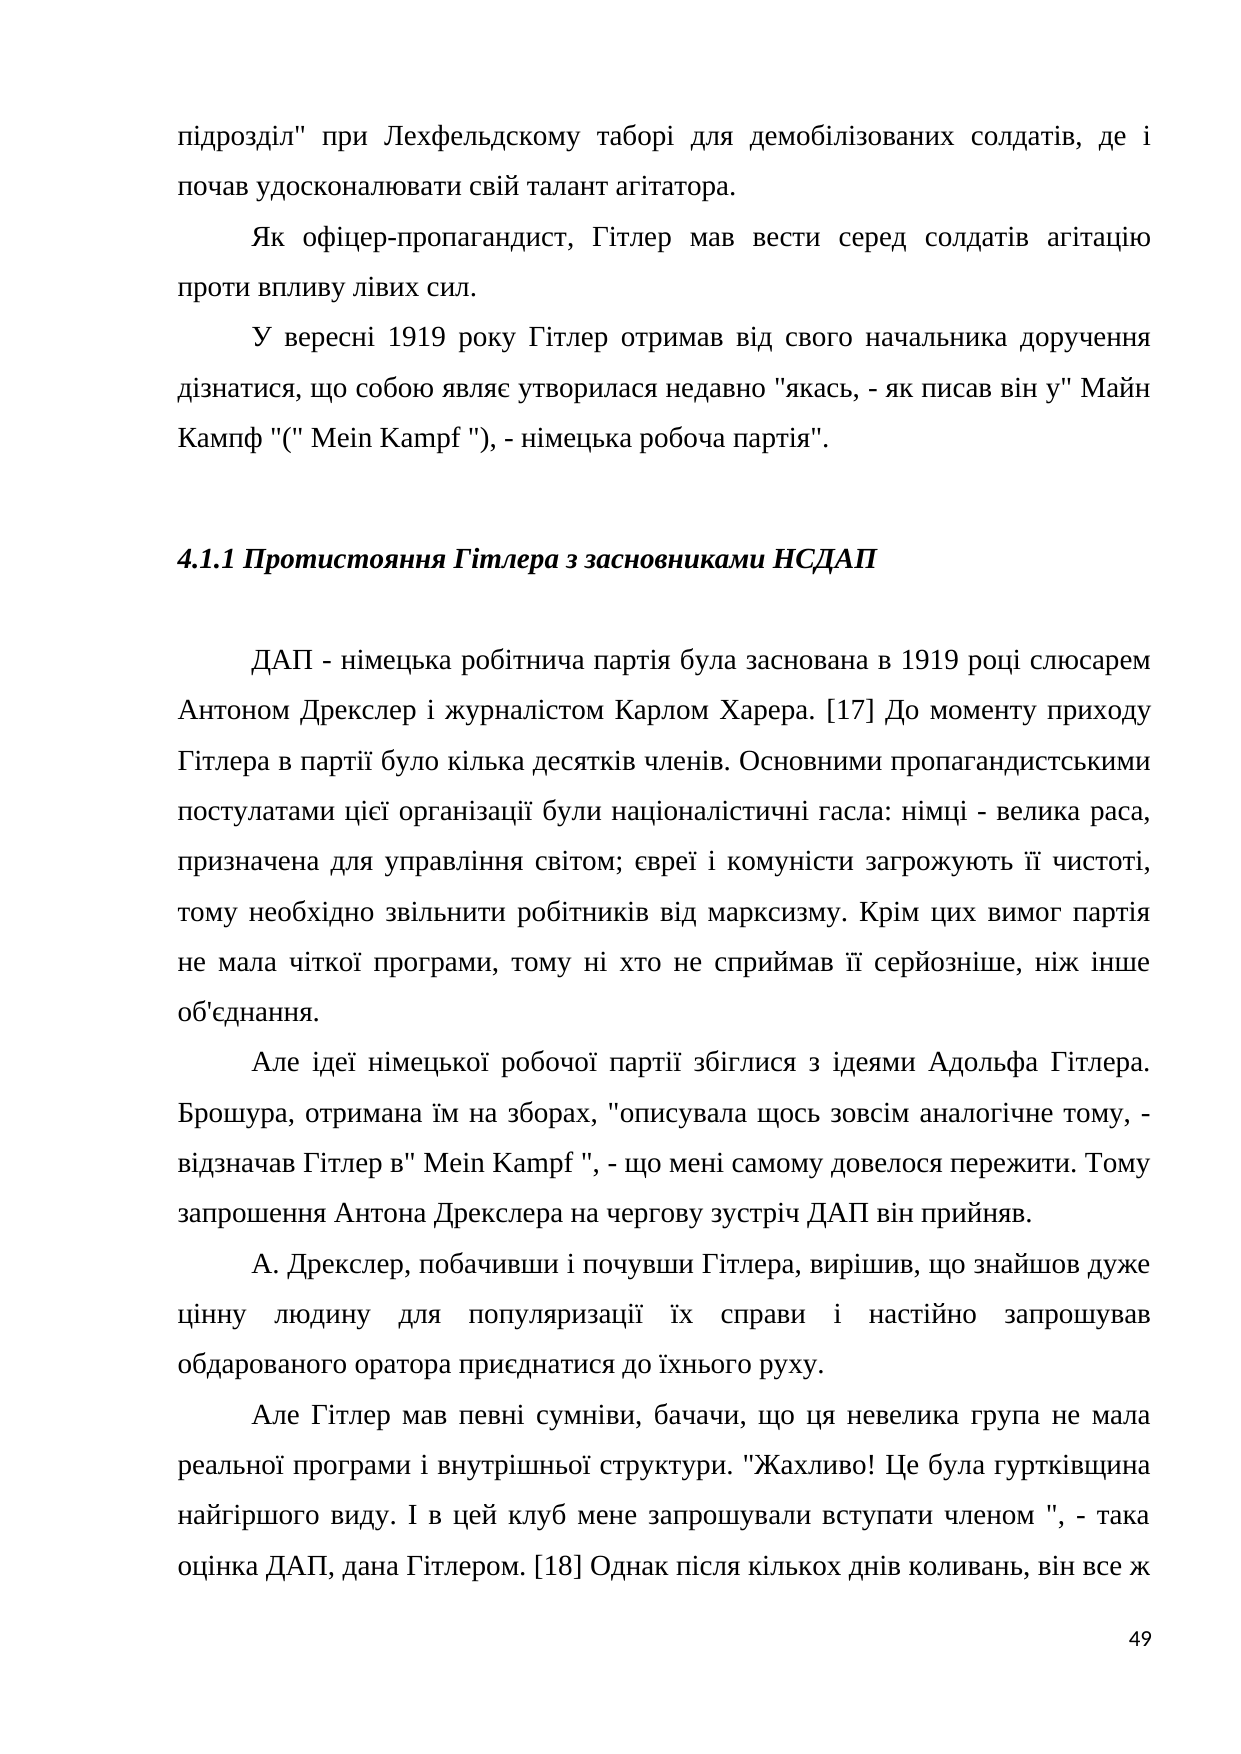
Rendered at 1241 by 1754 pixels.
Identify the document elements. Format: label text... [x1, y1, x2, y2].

text Але ідеї німецької робочої партії збіглися з ідеями Адольфа Гітлера. Брошура, отримана їм на зборах, "описувала щось зовсім аналогічне тому, - відзначав Гітлер в" Mein Kampf ", - що мені самому довелося пережити. Тому запрошення Антона Дрекслера на чергову зустріч ДАП він прийняв. [177, 1044, 1152, 1229]
text А. Дрекслер, побачивши і почувши Гітлера, вирішив, що знайшов дуже цінну людину для популяризації їх справи і настійно запрошував обдарованого оратора приєднатися до їхнього руху. [177, 1246, 1152, 1380]
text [177, 1397, 1152, 1581]
subtitle 4.1.1 Протистояння Гітлера з засновниками НСДАП [177, 541, 1152, 575]
text Як офіцер-пропагандист, Гітлер мав вести серед солдатів агітацію проти впливу лівих сил. [177, 219, 1152, 303]
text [177, 118, 1152, 202]
text ДАП - німецька робітнича партія була заснована в 1919 році слюсарем Антоном Дрекслер і журналістом Карлом Харера. [17] До моменту приходу Гітлера в партії було кілька десятків членів. Основними пропагандистськими постулатами цієї організації були націоналістичні гасла: німці - велика раса, призначена для управління світом; євреї і комуністи загрожують її чистоті, тому необхідно звільнити робітників від марксизму. Крім цих вимог партія не мала чіткої програми, тому ні хто не сприймав її серйозніше, ніж інше об'єднання. [177, 642, 1152, 1028]
text У вересні 1919 року Гітлер отримав від свого начальника доручення дізнатися, що собою являє утворилася недавно "якась, - як писав він у" Майн Кампф "(" Mein Kampf "), - німецька робоча партія". [177, 319, 1152, 453]
